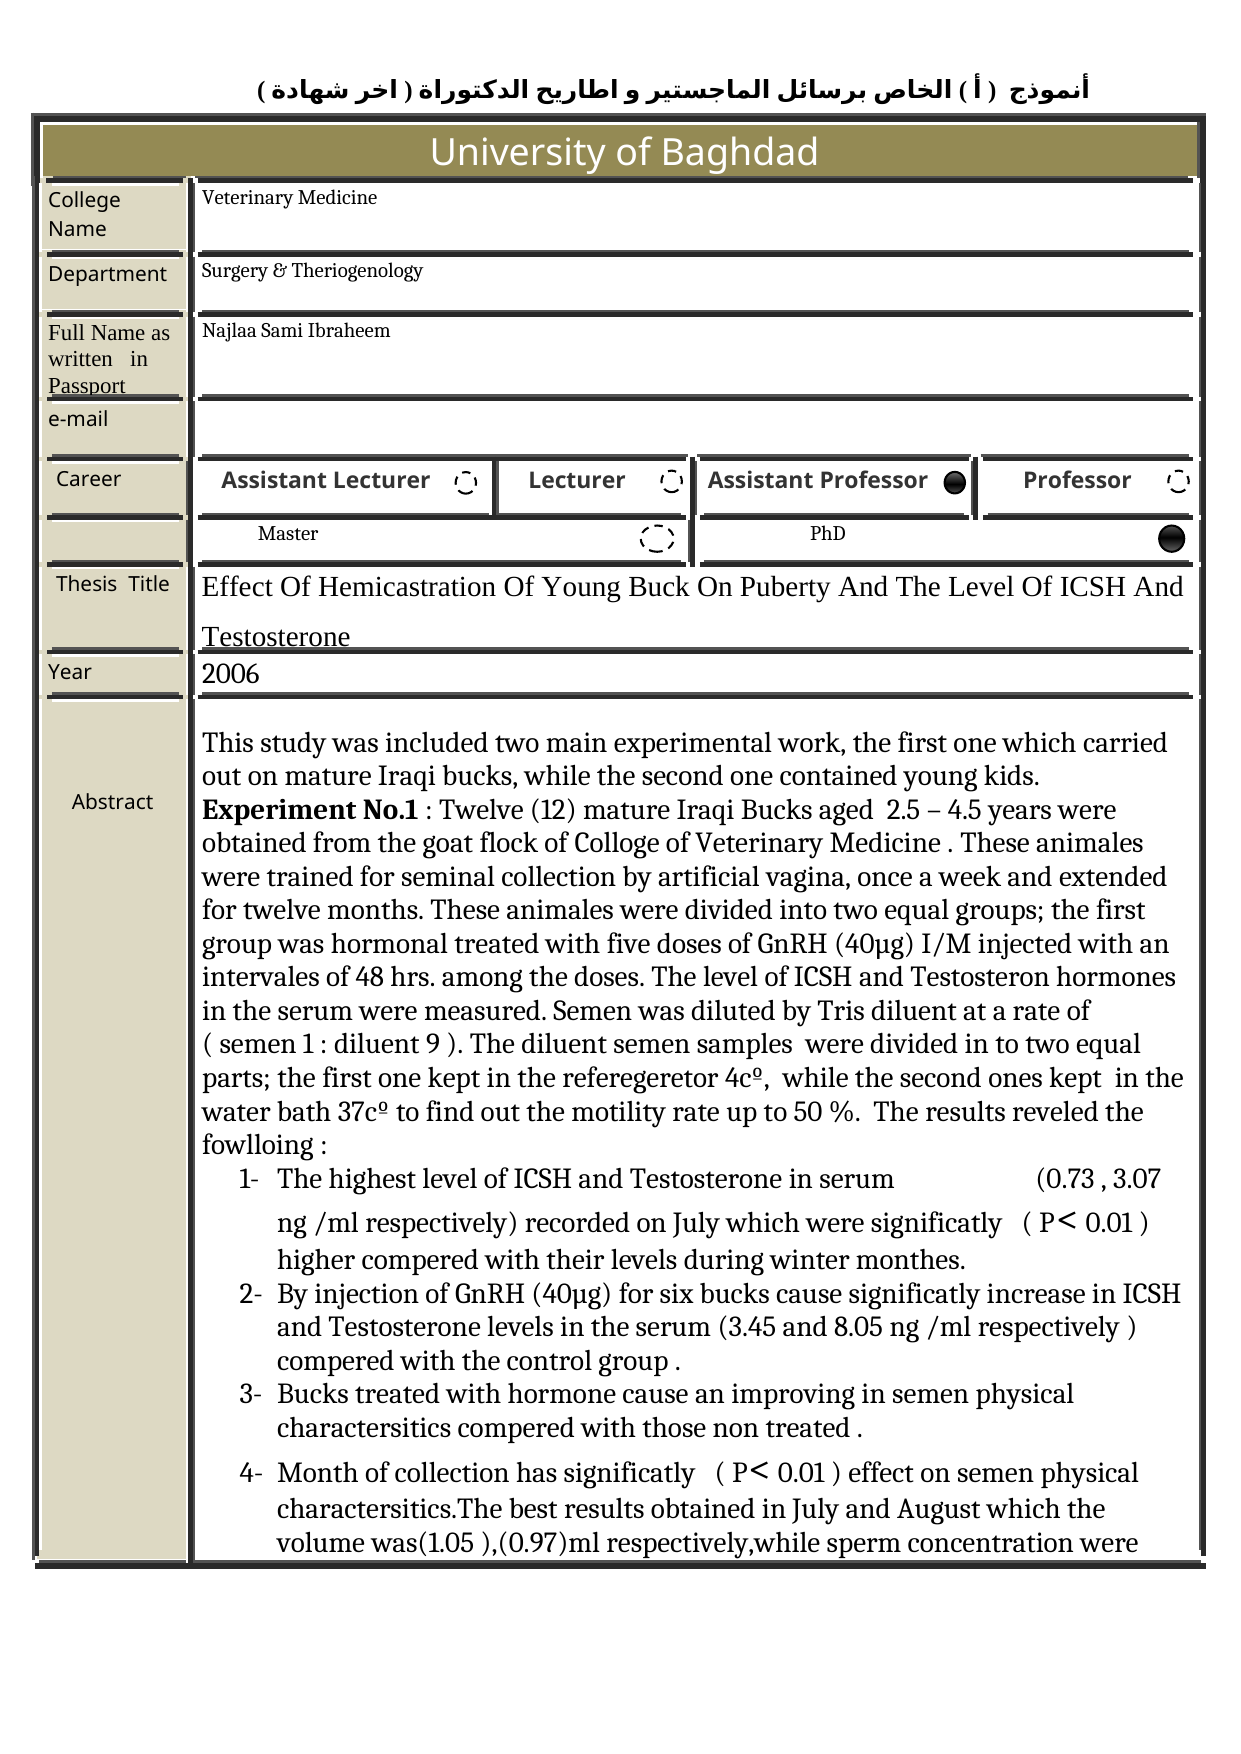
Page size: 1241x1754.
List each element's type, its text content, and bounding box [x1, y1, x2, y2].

table_header University of Baghdad [43, 125, 1197, 176]
table_cell [193, 394, 1201, 454]
table_cell Effect Of Hemicastration Of Young Buck On Puberty And The Level Of ICSH And Testosterone [193, 560, 1201, 647]
table_cell 2006 [193, 647, 1201, 692]
table_cell College Name [40, 176, 191, 249]
table_cell Surgery & Theriogenology [193, 250, 1201, 309]
table_cell PhD [695, 513, 1201, 560]
table_cell Professor [976, 454, 1201, 513]
table_cell e-mail [39, 394, 188, 454]
table_cell Assistant Professor [693, 454, 976, 513]
table_cell Veterinary Medicine [191, 176, 1200, 249]
table_cell Lecturer [499, 454, 693, 513]
table_cell Year [39, 647, 188, 692]
table_cell Najlaa Sami Ibraheem [193, 310, 1201, 394]
table_cell Full Name as written in Passport [39, 310, 188, 394]
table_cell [193, 692, 1203, 1559]
table_cell [39, 513, 188, 560]
table_cell Assistant Lecturer [193, 454, 489, 513]
table_cell Career [39, 454, 188, 513]
table_cell Master [193, 513, 690, 560]
table_cell Thesis Title [39, 560, 188, 647]
table_cell Department [39, 250, 188, 309]
table_cell Abstract [37, 692, 188, 1559]
